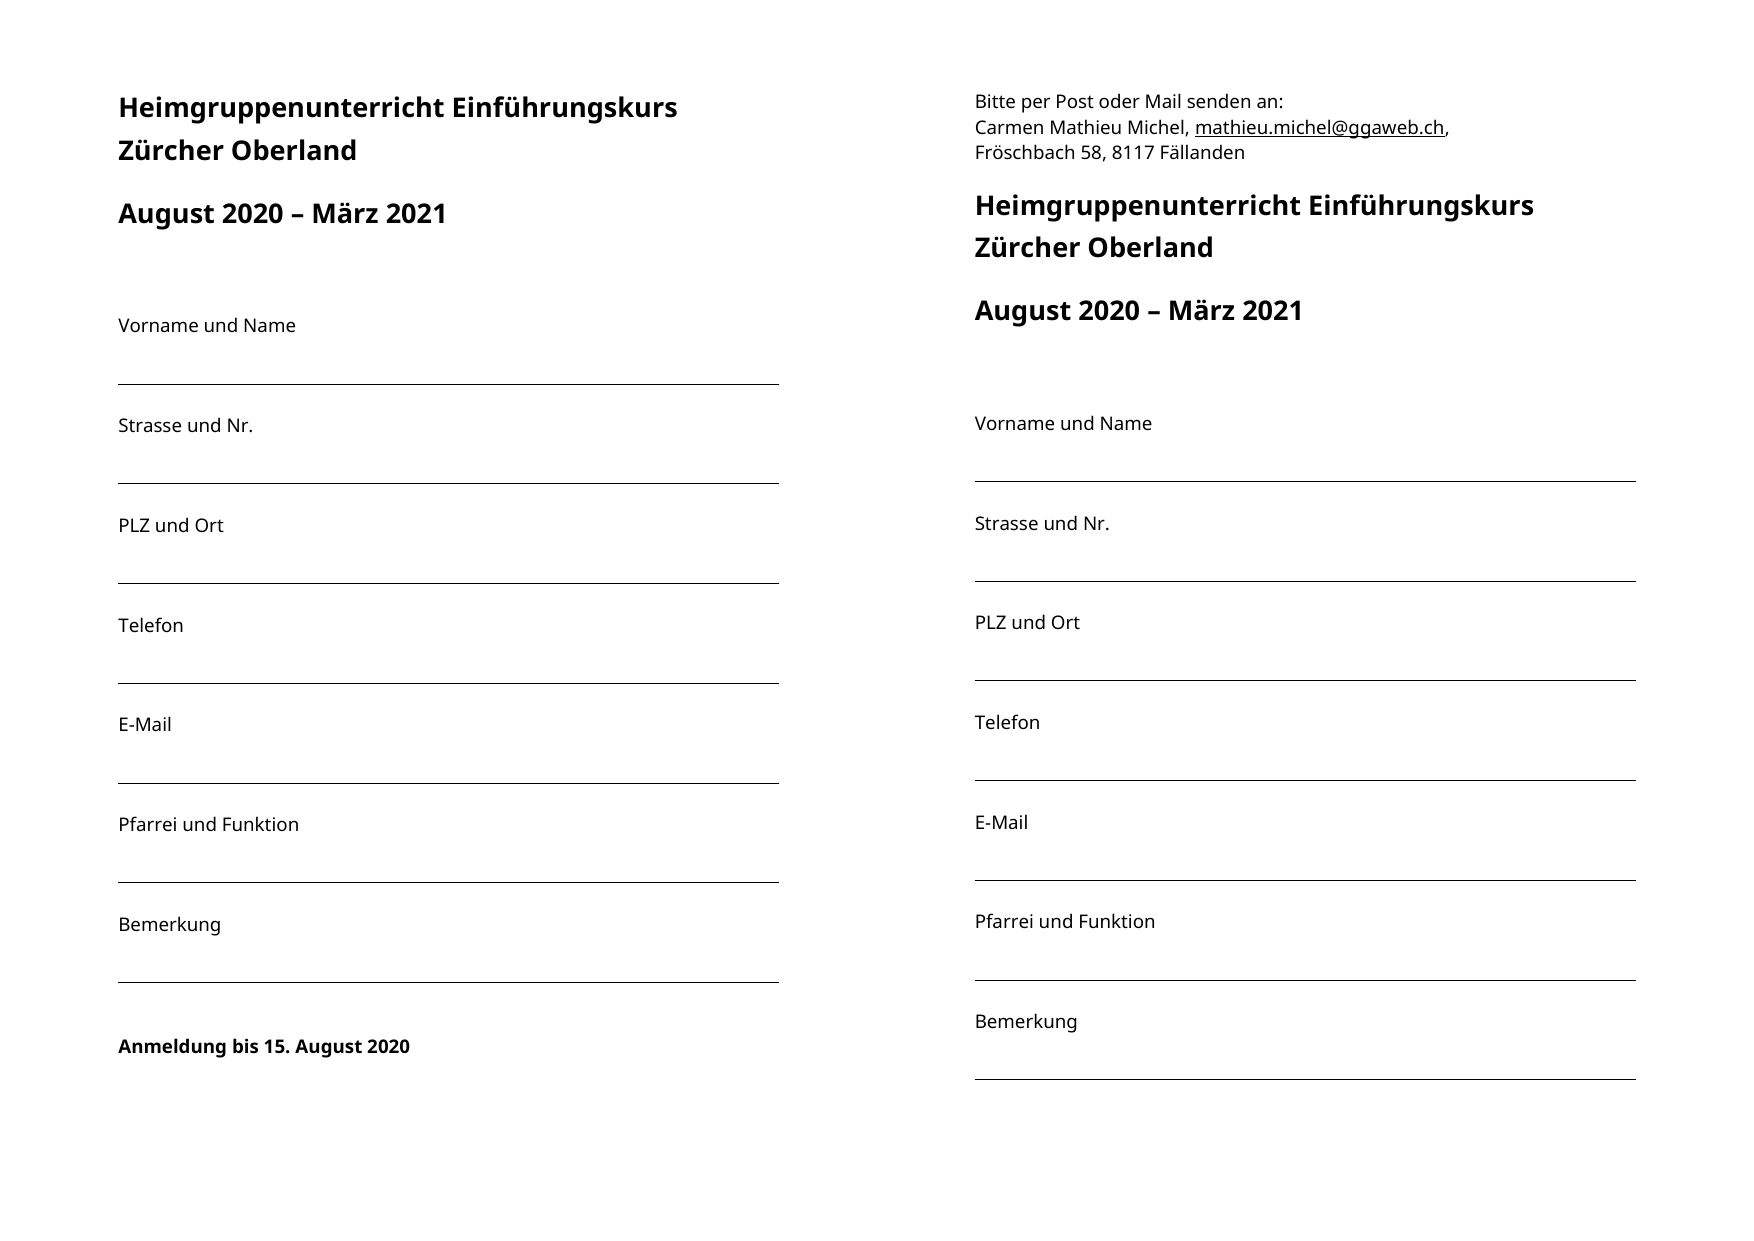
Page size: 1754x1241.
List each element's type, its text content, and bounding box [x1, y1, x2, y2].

table_cell Bemerkung [118, 883, 779, 982]
text August 2020 – März 2021 [974, 292, 1636, 358]
table_cell E-Mail [975, 781, 1636, 880]
table_cell Telefon [118, 584, 779, 683]
text Bitte per Post oder Mail senden an: Carmen Mathieu Michel, mathieu.michel@ggaweb.ch, Fröschbach 58, 8117 Fällanden [974, 89, 1636, 165]
table_cell E-Mail [118, 684, 779, 782]
table_cell Pfarrei und Funktion [118, 784, 779, 882]
table_cell Strasse und Nr. [975, 482, 1636, 581]
table_cell Strasse und Nr. [118, 385, 779, 483]
table_cell PLZ und Ort [118, 484, 779, 583]
table_cell Telefon [975, 681, 1636, 780]
table_cell Bemerkung [975, 981, 1636, 1079]
table_cell PLZ und Ort [975, 582, 1636, 680]
table_cell Pfarrei und Funktion [975, 881, 1636, 979]
text August 2020 – März 2021 [118, 194, 779, 260]
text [118, 1033, 779, 1058]
text Heimgruppenunterricht Einführungskurs Zürcher Oberland [974, 186, 1636, 265]
table_header Vorname und Name [975, 383, 1636, 481]
text Heimgruppenunterricht Einführungskurs Zürcher Oberland [118, 89, 779, 168]
table_header Vorname und Name [118, 285, 779, 384]
